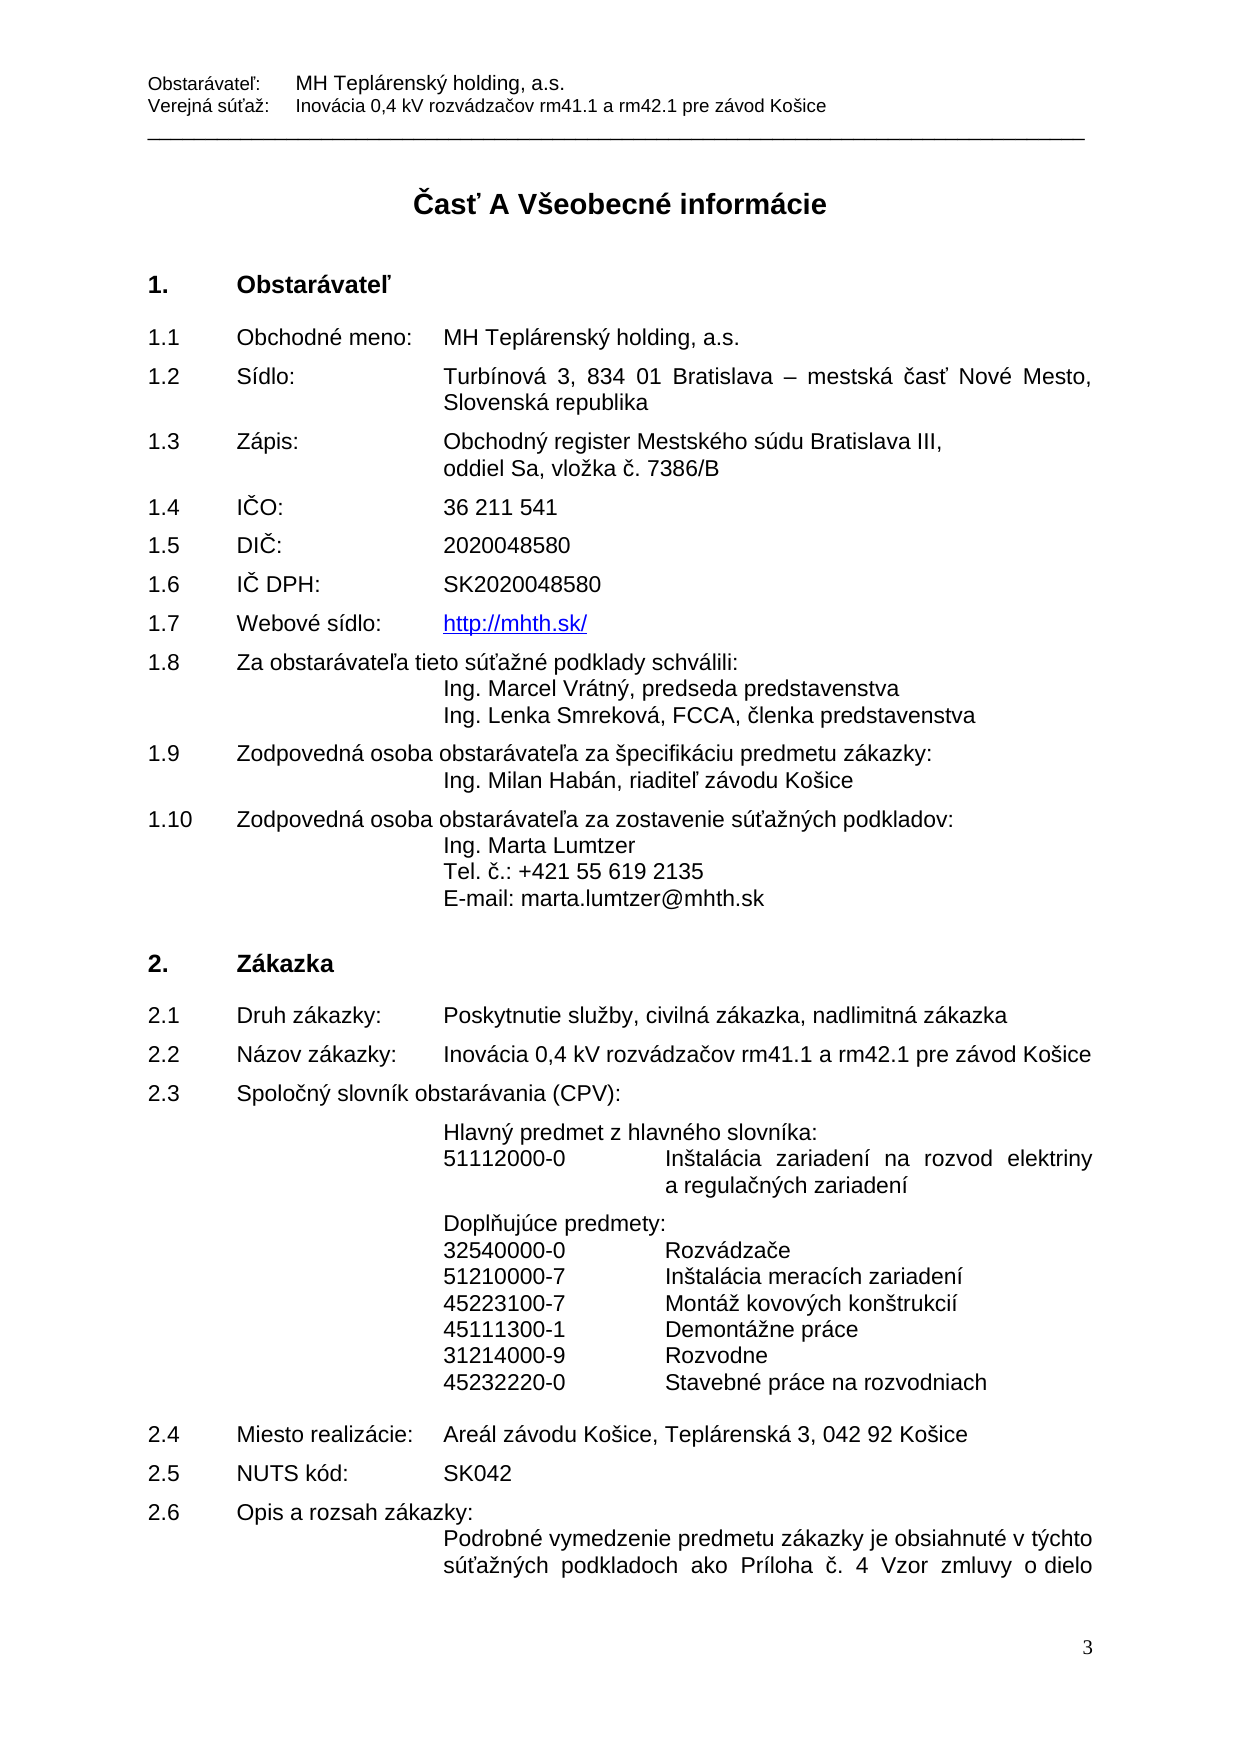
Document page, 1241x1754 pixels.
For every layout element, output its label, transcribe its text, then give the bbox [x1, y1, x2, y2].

list Sídlo: Turbínová 3, 834 01 Bratislava – mestská časť Nové Mesto, Slovenská republika [148, 363, 1092, 416]
list Tel. č.: +421 55 619 2135 [443, 858, 1092, 885]
list Doplňujúce predmety: [443, 1210, 1092, 1237]
list Ing. Milan Habán, riaditeľ závodu Košice [443, 767, 1092, 793]
list Webové sídlo: http://mhth.sk/ [148, 610, 1092, 636]
list 31214000-9 Rozvodne [443, 1342, 1092, 1368]
list 51112000-0 Inštalácia zariadení na rozvod elektriny a regulačných zariadení [443, 1145, 1092, 1198]
list Ing. Marcel Vrátný, predseda predstavenstva [443, 675, 1092, 702]
list Zodpovedná osoba obstarávateľa za špecifikáciu predmetu zákazky: [148, 740, 1092, 767]
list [443, 1525, 1092, 1578]
subtitle Časť Všeobecné informácie [148, 187, 1092, 220]
list 45111300-1 Demontážne práce [443, 1316, 1092, 1342]
list IČO: 36 211 541 [148, 493, 1092, 520]
list Opis a rozsah zákazky: [148, 1499, 1092, 1525]
list Ing. Marta Lumtzer [443, 832, 1092, 858]
list Zodpovedná osoba obstarávateľa za zostavenie súťažných podkladov: [148, 806, 1092, 832]
list Ing. Lenka Smreková, FCCA, členka predstavenstva [443, 702, 1092, 728]
list Druh zákazky: Poskytnutie služby, civilná zákazka, nadlimitná zákazka [148, 1002, 1092, 1029]
list Miesto realizácie: Areál závodu Košice, Teplárenská 3, 042 92 Košice [148, 1421, 1092, 1448]
list Obchodné meno: MH Teplárenský holding, a.s. [148, 324, 1092, 351]
list Zápis: Obchodný register Mestského súdu Bratislava III, oddiel Sa, vložka č. 7386/B [148, 428, 1092, 481]
list 45223100-7 Montáž kovových konštrukcií [443, 1289, 1092, 1316]
subtitle Zákazka [148, 948, 1092, 977]
list IČ DPH: SK2020048580 [148, 571, 1092, 597]
list NUTS kód: SK042 [148, 1460, 1092, 1486]
list 45232220-0 Stavebné práce na rozvodniach [443, 1368, 1092, 1395]
list 51210000-7 Inštalácia meracích zariadení [443, 1263, 1092, 1289]
list Spoločný slovník obstarávania (CPV): [148, 1080, 1092, 1106]
list Hlavný predmet z hlavného slovníka: [443, 1119, 1092, 1145]
list DIČ: 2020048580 [148, 532, 1092, 559]
list Názov zákazky: Inovácia 0,4 kV rozvádzačov rm41.1 a rm42.1 pre závod Košice [148, 1041, 1092, 1067]
list E-mail: marta.lumtzer@mhth.sk [443, 885, 1092, 911]
list 32540000-0 Rozvádzače [443, 1237, 1092, 1263]
subtitle Obstarávateľ [148, 270, 1092, 299]
list Za obstarávateľa tieto súťažné podklady schválili: [148, 649, 1092, 675]
